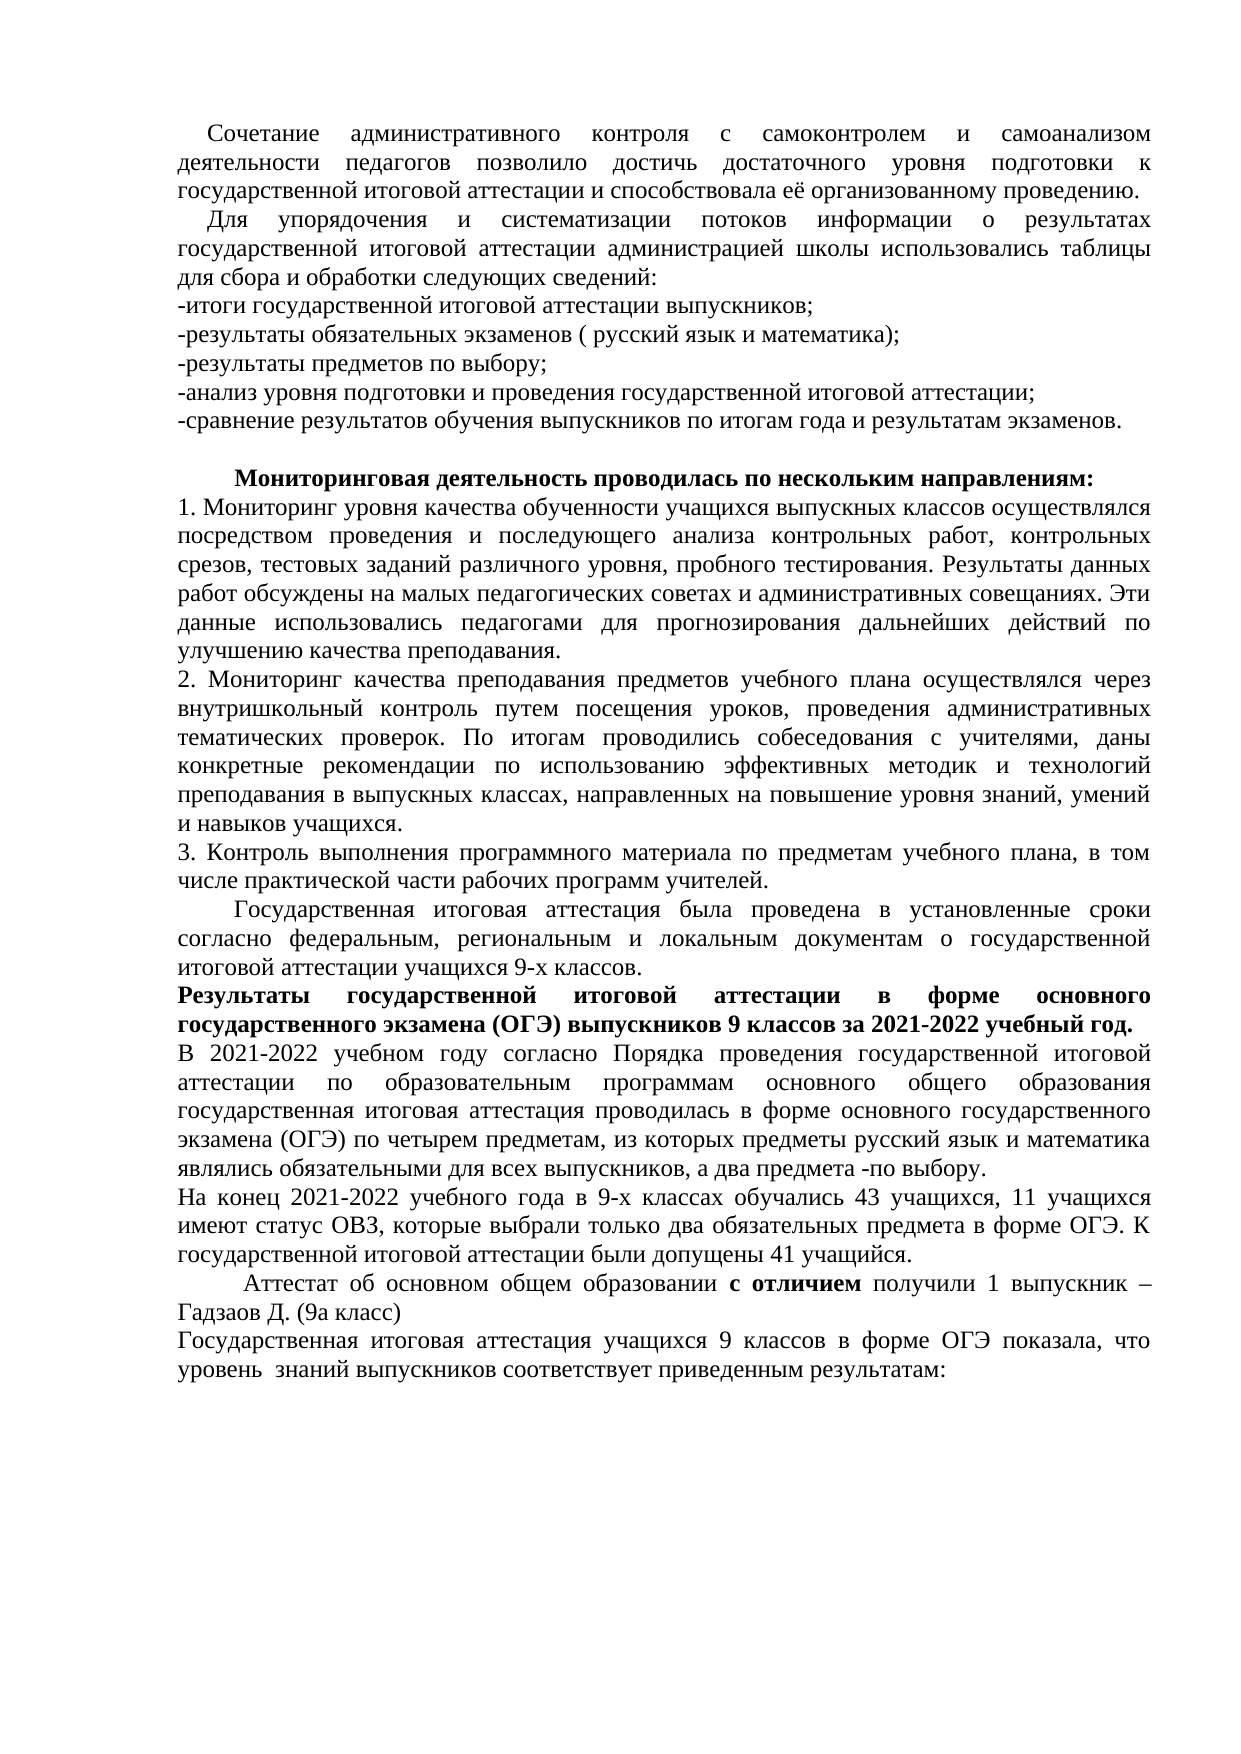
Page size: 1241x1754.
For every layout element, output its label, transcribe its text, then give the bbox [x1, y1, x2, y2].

text Мониторинговая деятельность проводилась по нескольким направлениям: [177, 463, 1152, 492]
text -анализ уровня подготовки и проведения государственной итоговой аттестации; [177, 377, 1152, 406]
text -результаты обязательных экзаменов ( русский язык и математика); [177, 319, 1152, 348]
text Результаты государственной итоговой аттестации в форме основного государственного экзамена (ОГЭ) выпускников 9 классов за 2021-2022 учебный год. [177, 981, 1152, 1038]
text 1. Мониторинг уровня качества обученности учащихся выпускных классов осуществлялся посредством проведения и последующего анализа контрольных работ, контрольных срезов, тестовых заданий различного уровня, пробного тестирования. Результаты данных работ обсуждены на малых педагогических советах и административных совещаниях. Эти данные использовались педагогами для прогнозирования дальнейших действий по улучшению качества преподавания. [177, 492, 1152, 664]
text Государственная итоговая аттестация учащихся 9 классов в форме ОГЭ показала, что уровень знаний выпускников соответствует приведенным результатам: [177, 1326, 1152, 1383]
text Для упорядочения и систематизации потоков информации о результатах государственной итоговой аттестации администрацией школы использовались таблицы для сбора и обработки следующих сведений: [177, 204, 1152, 291]
text На конец 2021-2022 учебного года в 9-х классах обучались 43 учащихся, 11 учащихся имеют статус ОВЗ, которые выбрали только два обязательных предмета в форме ОГЭ. К государственной итоговой аттестации были допущены 41 учащийся. [177, 1182, 1152, 1268]
text -результаты предметов по выбору; [177, 348, 1152, 377]
text 2. Мониторинг качества преподавания предметов учебного плана осуществлялся через внутришкольный контроль путем посещения уроков, проведения административных тематических проверок. По итогам проводились собеседования с учителями, даны конкретные рекомендации по использованию эффективных методик и технологий преподавания в выпускных классах, направленных на повышение уровня знаний, умений и навыков учащихся. [177, 664, 1152, 837]
text -сравнение результатов обучения выпускников по итогам года и результатам экзаменов. [177, 406, 1152, 434]
text 3. Контроль выполнения программного материала по предметам учебного плана, в том числе практической части рабочих программ учителей. [177, 837, 1152, 894]
text Сочетание административного контроля с самоконтролем и самоанализом деятельности педагогов позволило достичь достаточного уровня подготовки к государственной итоговой аттестации и способствовала её организованному проведению. [177, 118, 1152, 204]
text Аттестат об основном общем образовании с отличием получили 1 выпускник – Гадзаов Д. (9а класс) [177, 1268, 1152, 1326]
text В 2021-2022 учебном году согласно Порядка проведения государственной итоговой аттестации по образовательным программам основного общего образования государственная итоговая аттестация проводилась в форме основного государственного экзамена (ОГЭ) по четырем предметам, из которых предметы русский язык и математика являлись обязательными для всех выпускников, а два предмета -по выбору. [177, 1038, 1152, 1182]
text Государственная итоговая аттестация была проведена в установленные сроки согласно федеральным, региональным и локальным документам о государственной итоговой аттестации учащихся 9-х классов. [177, 894, 1152, 981]
text -итоги государственной итоговой аттестации выпускников; [177, 291, 1152, 319]
